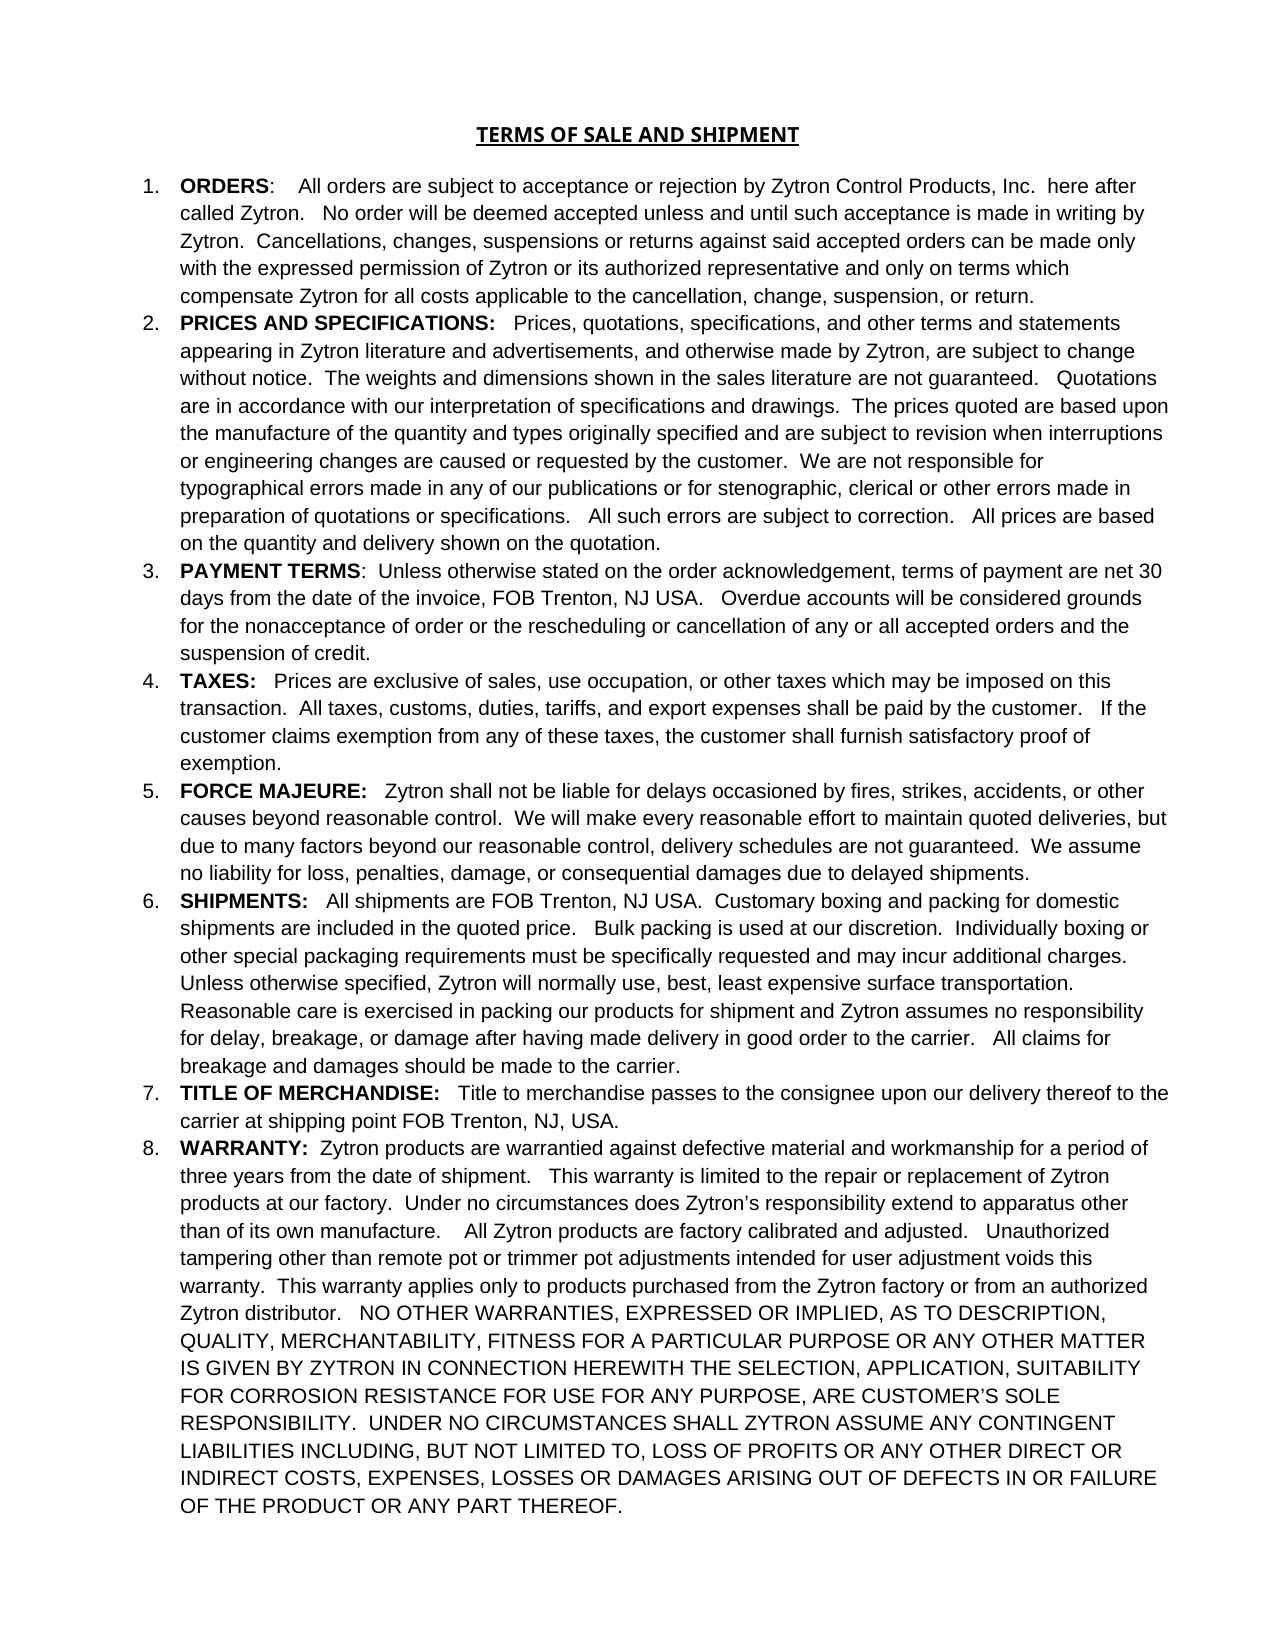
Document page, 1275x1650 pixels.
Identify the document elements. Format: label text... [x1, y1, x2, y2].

list ORDERS: All orders are subject to acceptance or rejection by Zytron Control Products, Inc. here after called Zytron. No order will be deemed accepted unless and until such acceptance is made in writing by Zytron. Cancellations, changes, suspensions or returns against said accepted orders can be made only with the expressed permission of Zytron or its authorized representative and only on terms which compensate Zytron for all costs applicable to the cancellation, change, suspension, or return. [142, 173, 1170, 307]
list SHIPMENTS: All shipments are FOB Trenton, NJ USA. Customary boxing and packing for domestic shipments are included in the quoted price. Bulk packing is used at our discretion. Individually boxing or other special packaging requirements must be specifically requested and may incur additional charges. Unless otherwise specified, Zytron will normally use, best, least expensive surface transportation. Reasonable care is exercised in packing our products for shipment and Zytron assumes no responsibility for delay, breakage, or damage after having made delivery in good order to the carrier. All claims for breakage and damages should be made to the carrier. [142, 888, 1170, 1077]
text TERMS OF SALE AND SHIPMENT [105, 120, 1170, 148]
list WARRANTY: Zytron products are warrantied against defective material and workmanship for a period of three years from the date of shipment. This warranty is limited to the repair or replacement of Zytron products at our factory. Under no circumstances does Zytron’s responsibility extend to apparatus other than of its own manufacture. All Zytron products are factory calibrated and adjusted. Unauthorized tampering other than remote pot or trimmer pot adjustments intended for user adjustment voids this warranty. This warranty applies only to products purchased from the Zytron factory or from an authorized Zytron distributor. NO OTHER WARRANTIES, EXPRESSED OR IMPLIED, AS TO DESCRIPTION, QUALITY, MERCHANTABILITY, FITNESS FOR A PARTICULAR PURPOSE OR ANY OTHER MATTER IS GIVEN BY ZYTRON IN CONNECTION HEREWITH THE SELECTION, APPLICATION, SUITABILITY FOR CORROSION RESISTANCE FOR USE FOR ANY PURPOSE, ARE CUSTOMER’S SOLE RESPONSIBILITY. UNDER NO CIRCUMSTANCES SHALL ZYTRON ASSUME ANY CONTINGENT LIABILITIES INCLUDING, BUT NOT LIMITED TO, LOSS OF PROFITS OR ANY OTHER DIRECT OR INDIRECT COSTS, EXPENSES, LOSSES OR DAMAGES ARISING OUT OF DEFECTS IN OR FAILURE OF THE PRODUCT OR ANY PART THEREOF. [142, 1136, 1170, 1517]
list TAXES: Prices are exclusive of sales, use occupation, or other taxes which may be imposed on this transaction. All taxes, customs, duties, tariffs, and export expenses shall be paid by the customer. If the customer claims exemption from any of these taxes, the customer shall furnish satisfactory proof of exemption. [142, 668, 1170, 775]
list FORCE MAJEURE: Zytron shall not be liable for delays occasioned by fires, strikes, accidents, or other causes beyond reasonable control. We will make every reasonable effort to maintain quoted deliveries, but due to many factors beyond our reasonable control, delivery schedules are not guaranteed. We assume no liability for loss, penalties, damage, or consequential damages due to delayed shipments. [142, 778, 1170, 885]
list PRICES AND SPECIFICATIONS: Prices, quotations, specifications, and other terms and statements appearing in Zytron literature and advertisements, and otherwise made by Zytron, are subject to change without notice. The weights and dimensions shown in the sales literature are not guaranteed. Quotations are in accordance with our interpretation of specifications and drawings. The prices quoted are based upon the manufacture of the quantity and types originally specified and are subject to revision when interruptions or engineering changes are caused or requested by the customer. We are not responsible for typographical errors made in any of our publications or for stenographic, clerical or other errors made in preparation of quotations or specifications. All such errors are subject to correction. All prices are based on the quantity and delivery shown on the quotation. [142, 311, 1170, 555]
list PAYMENT TERMS: Unless otherwise stated on the order acknowledgement, terms of payment are net 30 days from the date of the invoice, FOB Trenton, NJ USA. Overdue accounts will be considered grounds for the nonacceptance of order or the rescheduling or cancellation of any or all accepted orders and the suspension of credit. [142, 558, 1170, 665]
list TITLE OF MERCHANDISE: Title to merchandise passes to the consignee upon our delivery thereof to the carrier at shipping point FOB Trenton, NJ, USA. [142, 1081, 1170, 1132]
